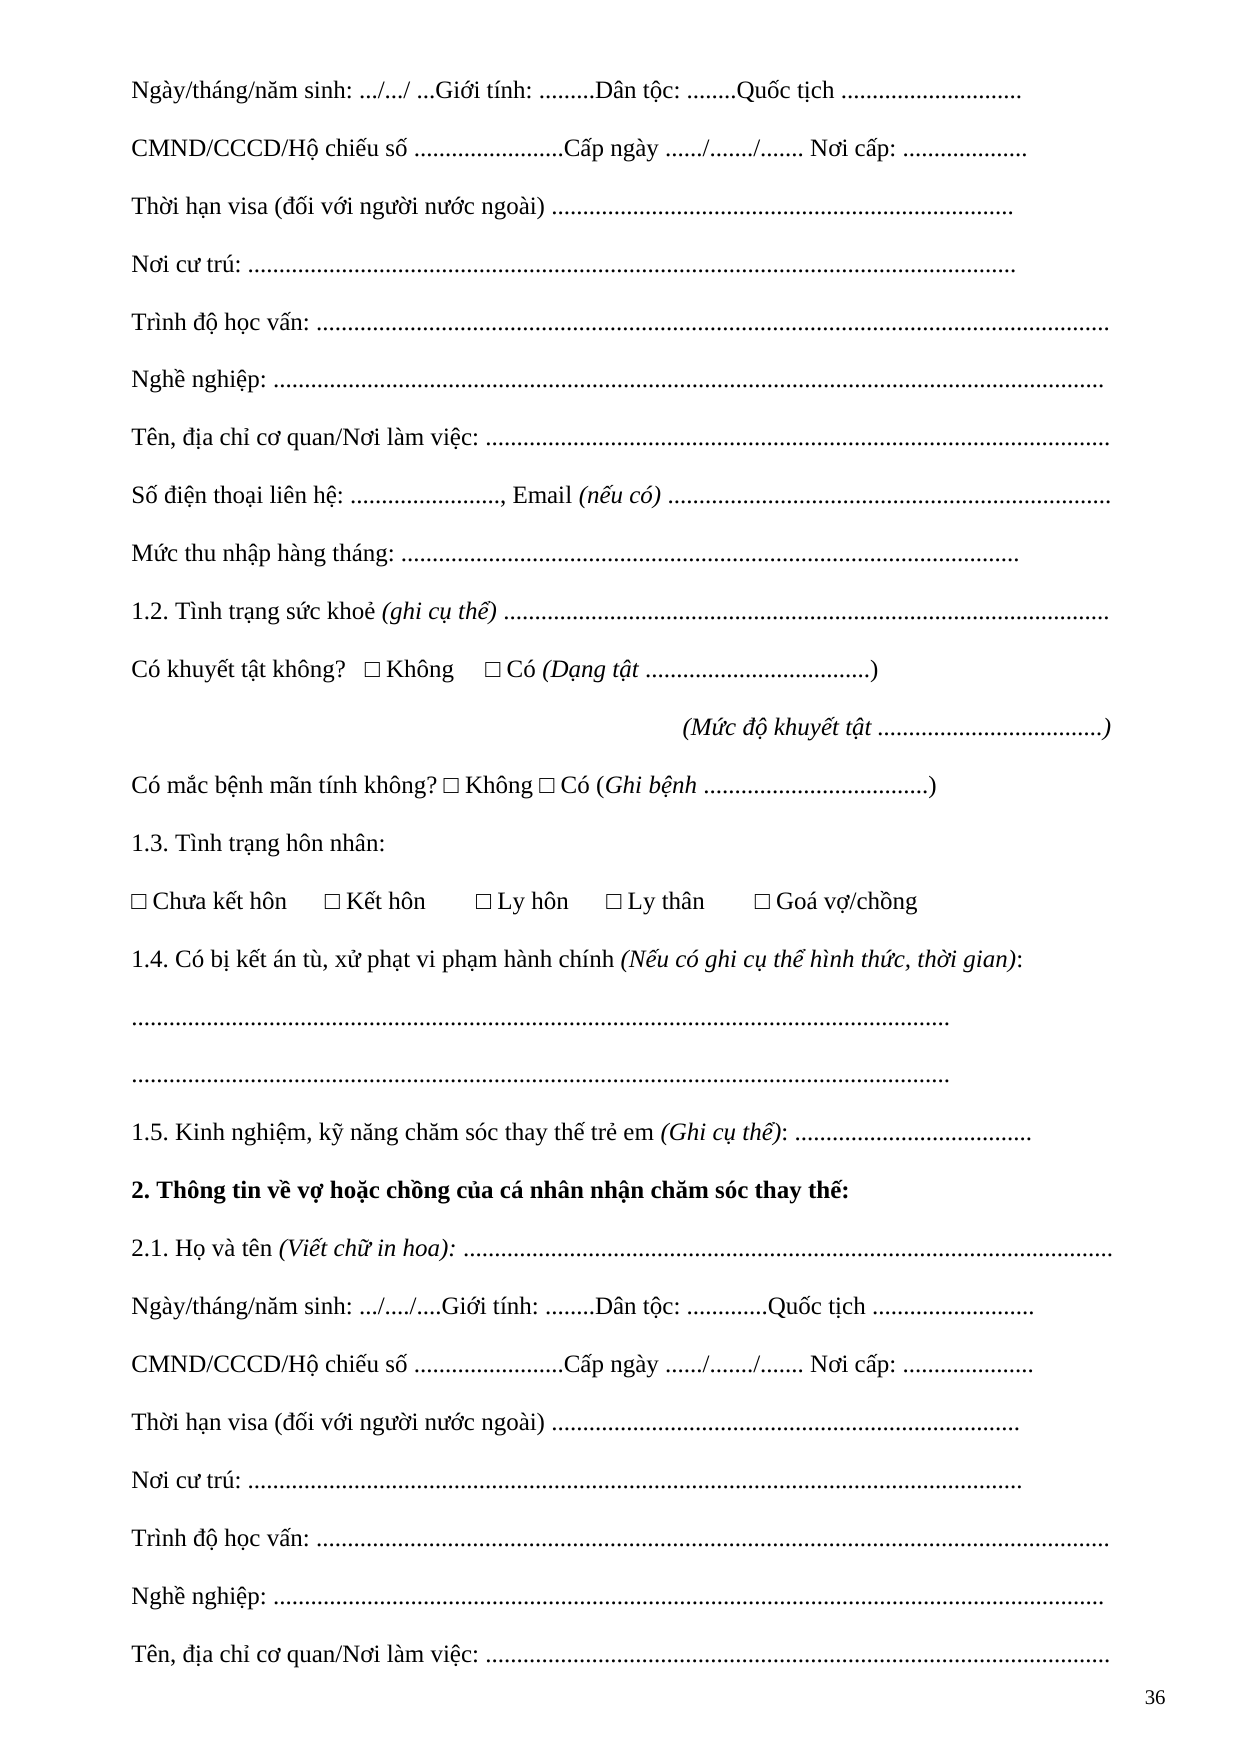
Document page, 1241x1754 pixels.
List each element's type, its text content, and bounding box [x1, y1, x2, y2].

text Thời hạn visa (đối với người nước ngoài) .......................................................................... [131, 191, 1165, 219]
text Trình độ học vấn: ............................................................................................................................... [131, 1523, 1165, 1552]
text Nghề nghiệp: ..................................................................................................................................... [131, 1581, 1165, 1609]
text Tên, địa chỉ cơ quan/Nơi làm việc: .................................................................................................... [131, 422, 1165, 451]
text Ngày/tháng/năm sinh: .../.../ ...Giới tính: .........Dân tộc: ........Quốc tịch ............................. [131, 75, 1165, 104]
text Mức thu nhập hàng tháng: ................................................................................................... [131, 538, 1165, 567]
text 1.5. Kinh nghiệm, kỹ năng chăm sóc thay thế trẻ em (Ghi cụ thể): ...................................... [131, 1117, 1165, 1146]
text 2. Thông tin về vợ hoặc chồng của cá nhân nhận chăm sóc thay thế: [131, 1175, 1165, 1204]
text Nơi cư trú: ............................................................................................................................ [131, 1465, 1165, 1494]
text 2.1. Họ và tên (Viết chữ in hoa): ........................................................................................................ [131, 1233, 1165, 1262]
text Có khuyết tật không? □ Không □ Có (Dạng tật ....................................) [131, 654, 1165, 683]
text Nghề nghiệp: ..................................................................................................................................... [131, 364, 1165, 393]
text □ Chưa kết hôn □ Kết hôn □ Ly hôn □ Ly thân □ Goá vợ/chồng [131, 886, 1165, 914]
text ................................................................................................................................... [131, 1002, 1165, 1030]
text 1.3. Tình trạng hôn nhân: [131, 828, 1165, 857]
text Tên, địa chỉ cơ quan/Nơi làm việc: .................................................................................................... [131, 1639, 1165, 1667]
text Số điện thoại liên hệ: ........................, Email (nếu có) ....................................................................... [131, 480, 1165, 509]
text CMND/CCCD/Hộ chiếu số ........................Cấp ngày ....../......./....... Nơi cấp: ..................... [131, 1349, 1165, 1378]
text Thời hạn visa (đối với người nước ngoài) ........................................................................... [131, 1407, 1165, 1436]
text 1.2. Tình trạng sức khoẻ (ghi cụ thể) ................................................................................................. [131, 596, 1165, 625]
text Có mắc bệnh mãn tính không? □ Không □ Có (Ghi bệnh ....................................) [131, 770, 1165, 799]
text Trình độ học vấn: ............................................................................................................................... [131, 307, 1165, 335]
text Ngày/tháng/năm sinh: .../..../....Giới tính: ........Dân tộc: .............Quốc tịch .......................... [131, 1291, 1165, 1320]
text CMND/CCCD/Hộ chiếu số ........................Cấp ngày ....../......./....... Nơi cấp: .................... [131, 133, 1165, 162]
text ................................................................................................................................... [131, 1059, 1165, 1088]
text (Mức độ khuyết tật ....................................) [131, 712, 1165, 741]
text 1.4. Có bị kết án tù, xử phạt vi phạm hành chính (Nếu có ghi cụ thể hình thức, thời gian): [131, 944, 1165, 972]
text Nơi cư trú: ........................................................................................................................... [131, 249, 1165, 277]
